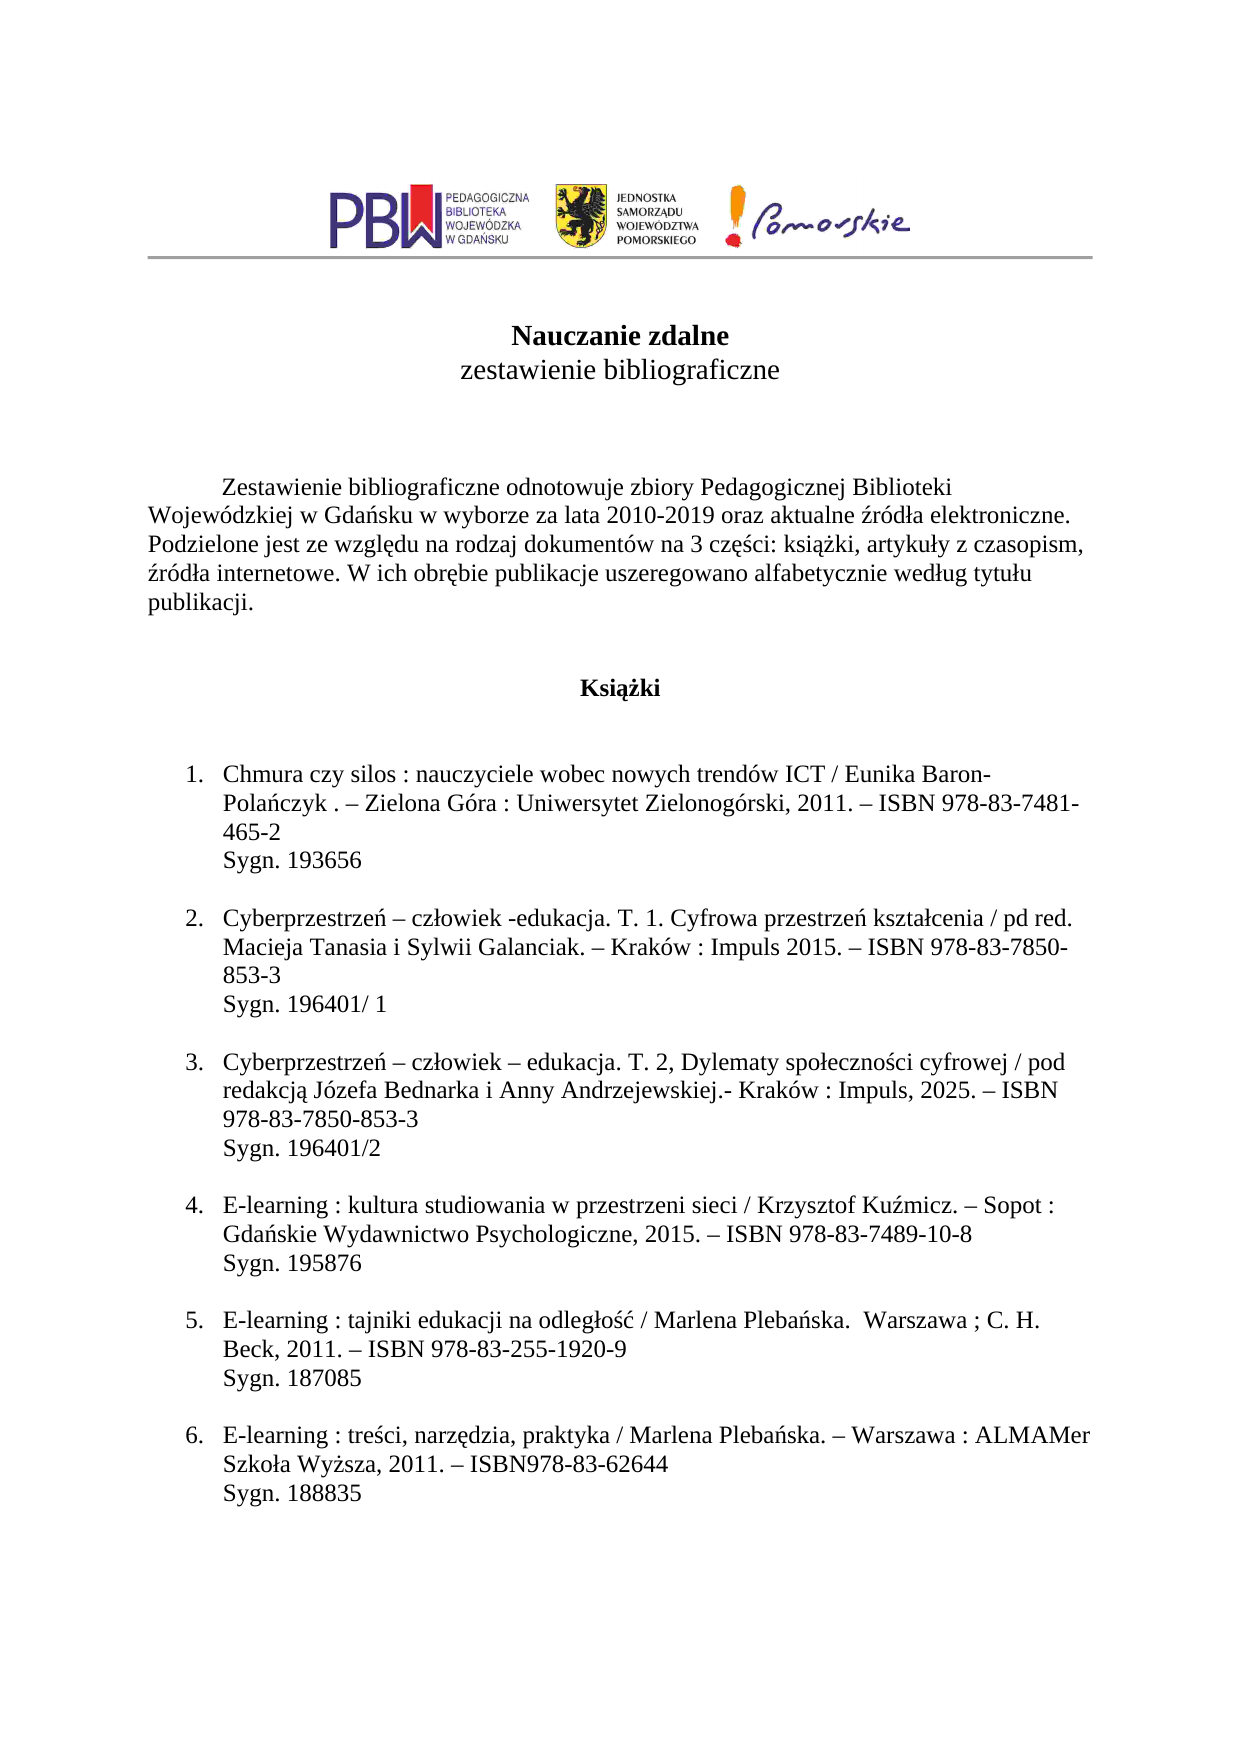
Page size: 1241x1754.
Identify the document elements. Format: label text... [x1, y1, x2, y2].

list Sygn. 196401/ 1 [223, 989, 1093, 1018]
list Sygn. 187085 [223, 1363, 1093, 1392]
list E-learning : tajniki edukacji na odległość / Marlena Plebańska. Warszawa ; C. H. Beck, 2011. – ISBN 978-83-255-1920-9 [185, 1305, 1093, 1363]
list Cyberprzestrzeń – człowiek – edukacja. T. 2, Dylematy społeczności cyfrowej / pod redakcją Józefa Bednarka i Anny Andrzejewskiej.- Kraków : Impuls, 2025. – ISBN 978-83-7850-853-3 [185, 1047, 1093, 1133]
text Książki [148, 673, 1093, 702]
list Sygn. 195876 [223, 1248, 1093, 1277]
list Cyberprzestrzeń – człowiek -edukacja. T. 1. Cyfrowa przestrzeń kształcenia / pd red. Macieja Tanasia i Sylwii Galanciak. – Kraków : Impuls 2015. – ISBN 978-83-7850-853-3 [185, 903, 1093, 989]
text Zestawienie bibliograficzne odnotowuje zbiory Pedagogicznej Biblioteki Wojewódzkiej w Gdańsku w wyborze za lata 2010-2019 oraz aktualne źródła elektroniczne. Podzielone jest ze względu na rodzaj dokumentów na 3 części: książki, artykuły z czasopism, źródła internetowe. W ich obrębie publikacje uszeregowano alfabetycznie według tytułu publikacji. [148, 472, 1093, 615]
list E-learning : treści, narzędzia, praktyka / Marlena Plebańska. – Warszawa : ALMAMer Szkoła Wyższa, 2011. – ISBN978-83-62644 [185, 1420, 1093, 1478]
list Sygn. 193656 [223, 845, 1093, 874]
list E-learning : kultura studiowania w przestrzeni sieci / Krzysztof Kuźmicz. – Sopot : Gdańskie Wydawnictwo Psychologiczne, 2015. – ISBN 978-83-7489-10-8 [185, 1190, 1093, 1248]
picture [330, 176, 910, 256]
list Sygn. 188835 [223, 1478, 1093, 1507]
list Sygn. 196401/2 [223, 1133, 1093, 1162]
list Chmura czy silos : nauczyciele wobec nowych trendów ICT / Eunika Baron-Polańczyk . – Zielona Góra : Uniwersytet Zielonogórski, 2011. – ISBN 978-83-7481-465-2 [185, 759, 1093, 845]
text Nauczanie zdalne [148, 318, 1093, 352]
text zestawienie bibliograficzne [148, 352, 1093, 385]
